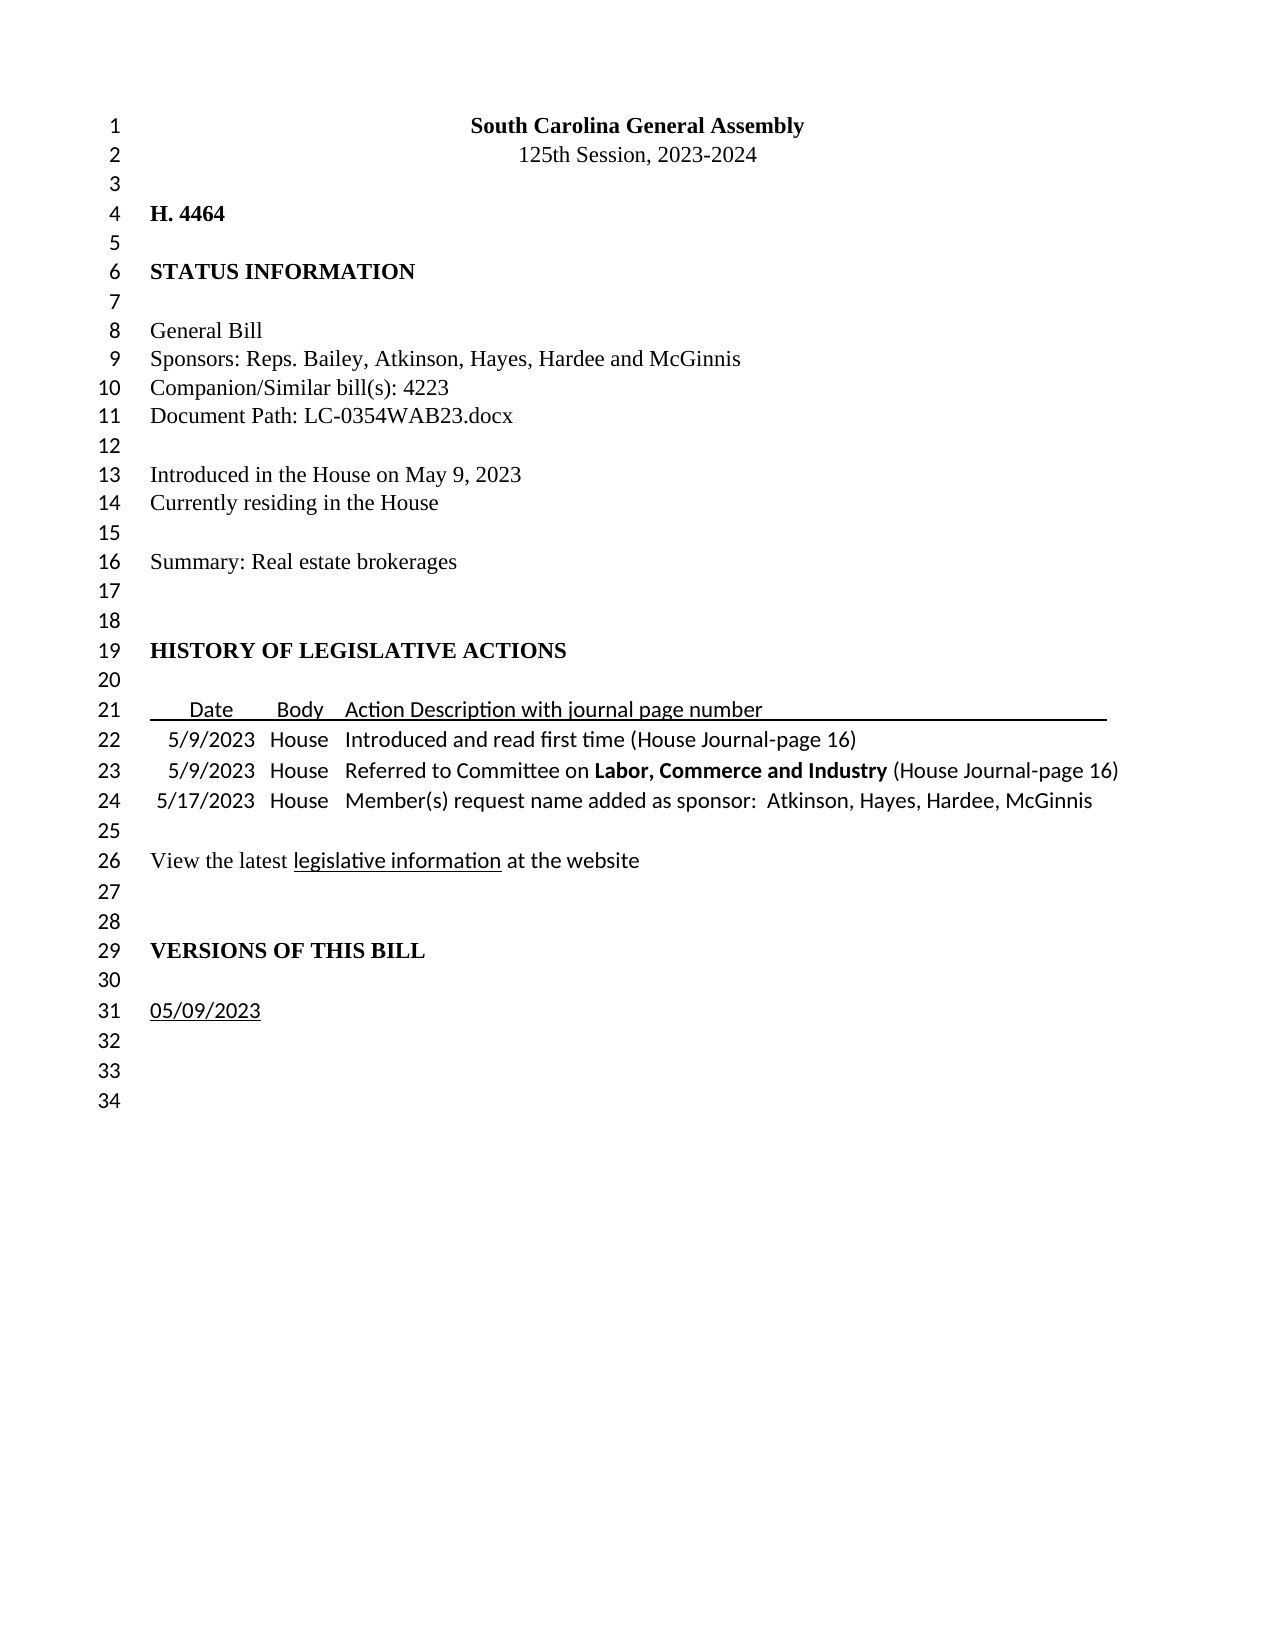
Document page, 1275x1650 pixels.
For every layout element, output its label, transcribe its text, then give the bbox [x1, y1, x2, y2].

text 05/09/2023 [150, 996, 1125, 1024]
text Date Body Action Description with journal page number [150, 695, 1125, 723]
text H. 4464 [150, 199, 1125, 226]
text 5/9/2023 House Introduced and read first time (House Journal-page 16) [150, 726, 1125, 754]
text VERSIONS OF THIS BILL [150, 937, 1125, 963]
text STATUS INFORMATION [150, 258, 1125, 284]
text General Bill [150, 317, 1125, 343]
text Sponsors: Reps. Bailey, Atkinson, Hayes, Hardee and McGinnis [150, 345, 1125, 372]
text 125th Session, 2023-2024 [150, 141, 1125, 167]
text Summary: Real estate brokerages [150, 548, 1125, 574]
text Introduced in the House on May 9, 2023 [150, 461, 1125, 487]
text Currently residing in the House [150, 489, 1125, 516]
text Companion/Similar bill(s): 4223 [150, 374, 1125, 400]
text 5/17/2023 House Member(s) request name added as sponsor: Atkinson, Hayes, Hardee, McGinnis [150, 786, 1125, 814]
text 5/9/2023 House Referred to Committee on Labor, Commerce and Industry (House Journal-page 16) [150, 756, 1125, 784]
text Document Path: LC-0354WAB23.docx [150, 402, 1125, 428]
text HISTORY OF LEGISLATIVE ACTIONS [150, 637, 1125, 663]
text South Carolina General Assembly [150, 112, 1125, 139]
text View the latest legislative information at the website [150, 846, 1125, 874]
